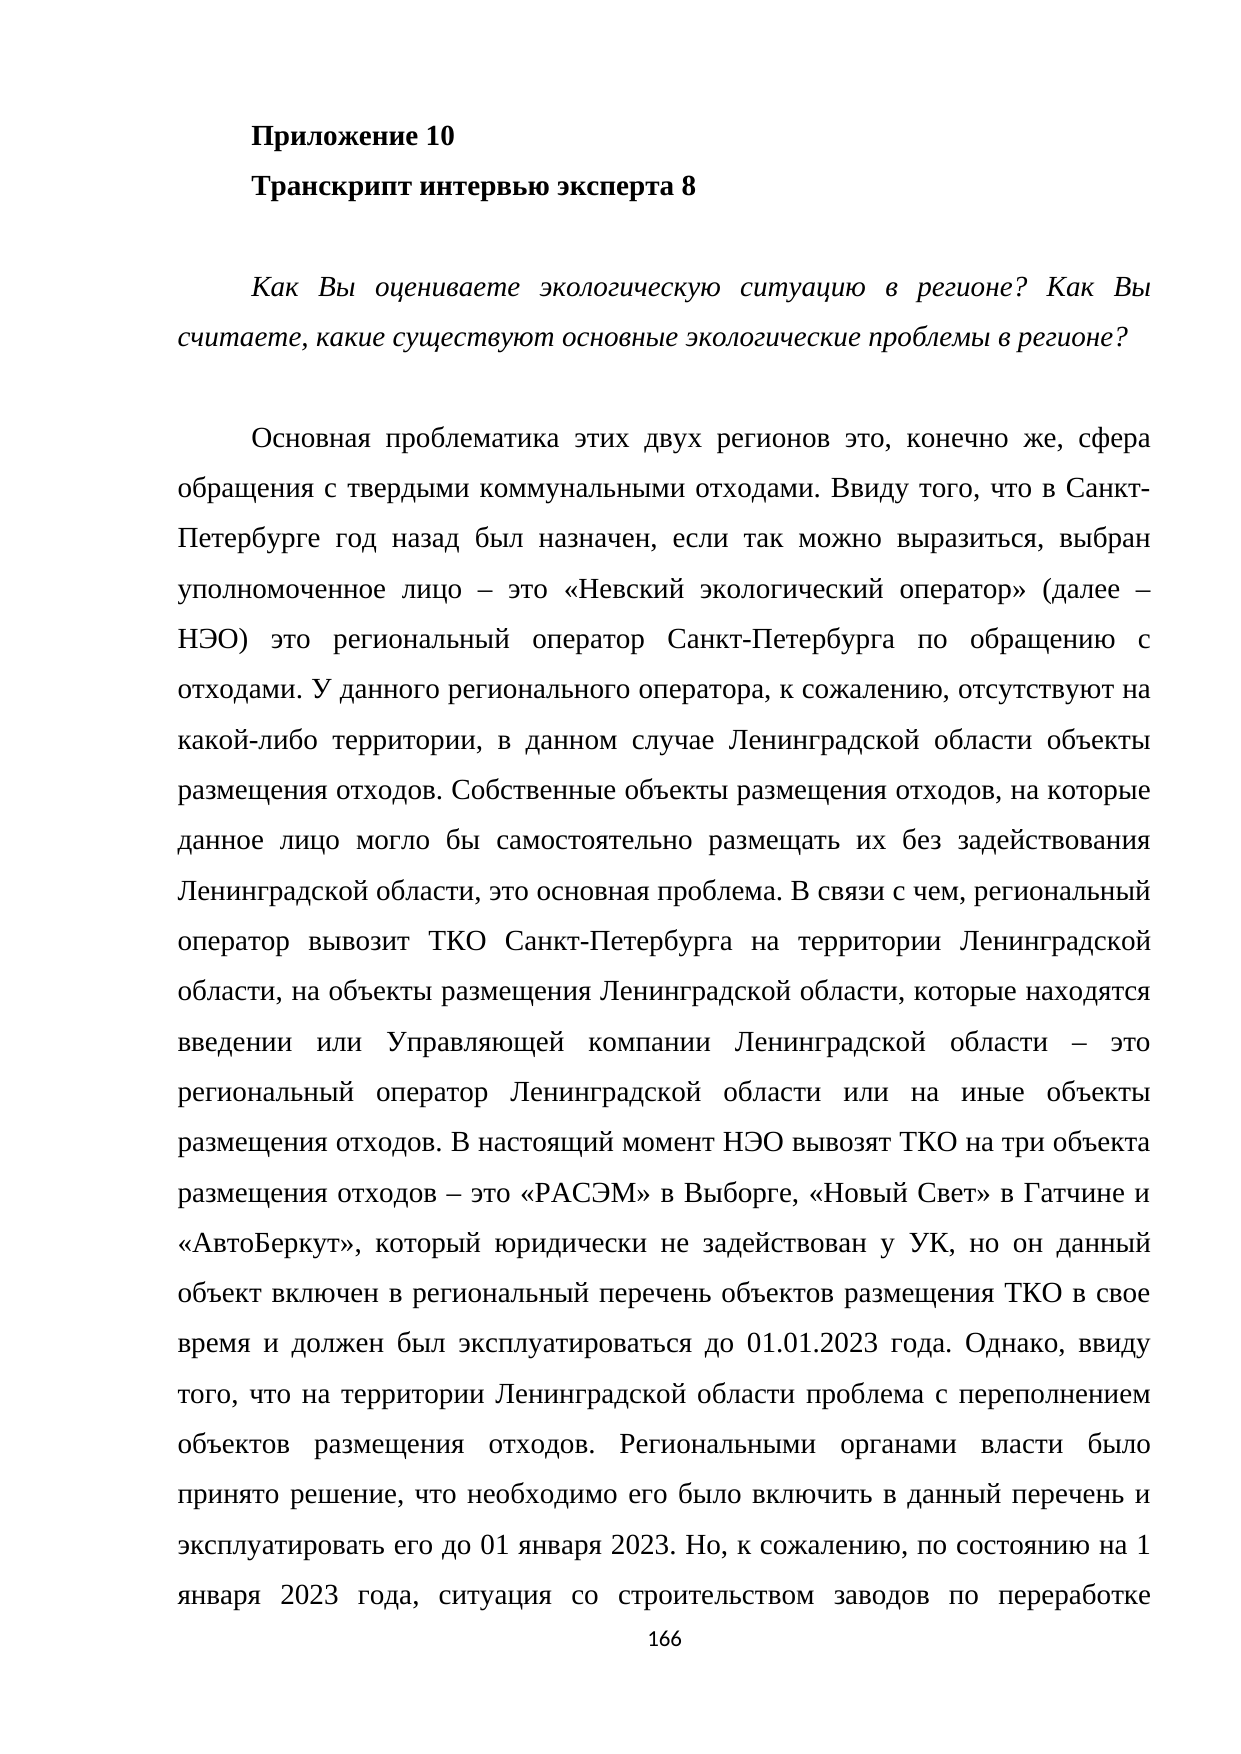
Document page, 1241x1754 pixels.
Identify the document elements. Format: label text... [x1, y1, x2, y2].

list Приложение 10 [177, 118, 1152, 152]
list Как Вы оцениваете экологическую ситуацию в регионе? Как Вы считаете, какие существуют основные экологические проблемы в регионе? [177, 269, 1152, 353]
list Транскрипт интервью эксперта 8 [177, 168, 1152, 202]
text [177, 420, 1152, 1611]
